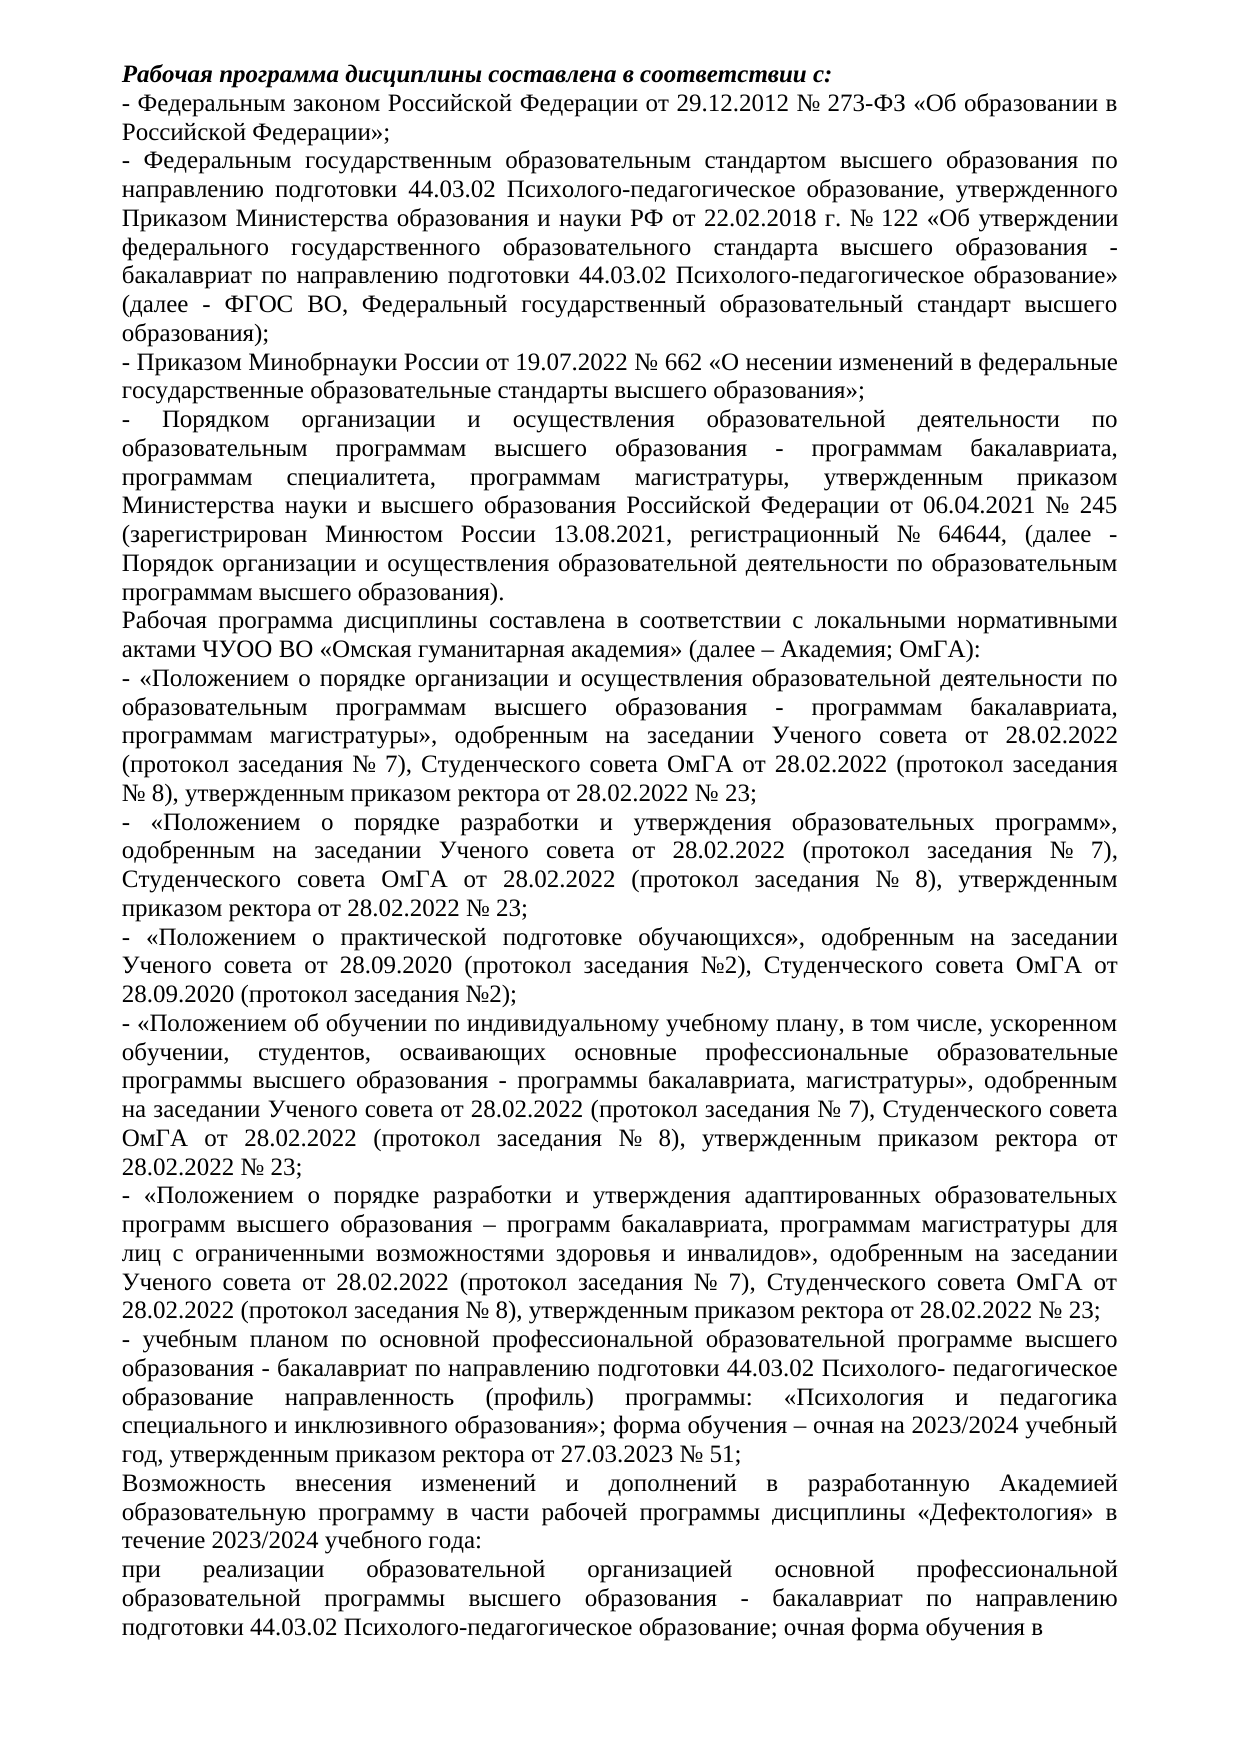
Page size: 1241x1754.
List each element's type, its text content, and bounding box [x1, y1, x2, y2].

table_header Рабочая программа дисциплины составлена в соответствии с: [118, 59, 1122, 88]
table_cell - Федеральным законом Российской Федерации от 29.12.2012 № 273-ФЗ «Об образовании в Российской Федерации»; - Федеральным государственным образовательным стандартом высшего образования по направлению подготовки 44.03.02 Психолого-педагогическое образование, утвержденного Приказом Министерства образования и науки РФ от 22.02.2018 г. № 122 «Об утверждении федерального государственного образовательного стандарта высшего образования - бакалавриат по направлению подготовки 44.03.02 Психолого-педагогическое образование» (далее - ФГОС ВО, Федеральный государственный образовательный стандарт высшего образования); - Приказом Минобрнауки России от 19.07.2022 № 662 «О несении изменений в федеральные государственные образовательные стандарты высшего образования»; - Порядком организации и осуществления образовательной деятельности по образовательным программам высшего образования - программам бакалавриата, программам специалитета, программам магистратуры, утвержденным приказом Министерства науки и высшего образования Российской Федерации от 06.04.2021 № 245 (зарегистрирован Минюстом России 13.08.2021, регистрационный № 64644, (далее - Порядок организации и осуществления образовательной деятельности по образовательным программам высшего образования). Рабочая программа дисциплины составлена в соответствии с локальными нормативными актами ЧУОО ВО «Омская гуманитарная академия» (далее – Академия; ОмГА): - «Положением о порядке организации и осуществления образовательной деятельности по образовательным программам высшего образования - программам бакалавриата, программам магистратуры», одобренным на заседании Ученого совета от 28.02.2022 (протокол заседания № 7), Студенческого совета ОмГА от 28.02.2022 (протокол заседания № 8), утвержденным приказом ректора от 28.02.2022 № 23; - «Положением о порядке разработки и утверждения образовательных программ», одобренным на заседании Ученого совета от 28.02.2022 (протокол заседания № 7), Студенческого совета ОмГА от 28.02.2022 (протокол заседания № 8), утвержденным приказом ректора от 28.02.2022 № 23; - «Положением о практической подготовке обучающихся», одобренным на заседании Ученого совета от 28.09.2020 (протокол заседания №2), Студенческого совета ОмГА от 28.09.2020 (протокол заседания №2); - «Положением об обучении по индивидуальному учебному плану, в том числе, ускоренном обучении, студентов, осваивающих основные профессиональные образовательные программы высшего образования - программы бакалавриата, магистратуры», одобренным на заседании Ученого совета от 28.02.2022 (протокол заседания № 7), Студенческого совета ОмГА от 28.02.2022 (протокол заседания № 8), утвержденным приказом ректора от 28.02.2022 № 23; - «Положением о порядке разработки и утверждения адаптированных образовательных программ высшего образования – программ бакалавриата, программам магистратуры для лиц с ограниченными возможностями здоровья и инвалидов», одобренным на заседании Ученого совета от 28.02.2022 (протокол заседания № 7), Студенческого совета ОмГА от 28.02.2022 (протокол заседания № 8), утвержденным приказом ректора от 28.02.2022 № 23; - учебным планом по основной профессиональной образовательной программе высшего образования - бакалавриат по направлению подготовки 44.03.02 Психолого- педагогическое образование направленность (профиль) программы: «Психология и педагогика специального и инклюзивного образования»; форма обучения – очная на 2023/2024 учебный год, утвержденным приказом ректора от 27.03.2023 № 51; Возможность внесения изменений и дополнений в разработанную Академией образовательную программу в части рабочей программы дисциплины «Дефектология» в течение 2023/2024 учебного года: при реализации образовательной организацией основной профессиональной образовательной программы высшего образования - бакалавриат по направлению подготовки 44.03.02 Психолого-педагогическое образование; очная форма обучения в [118, 88, 1122, 1662]
